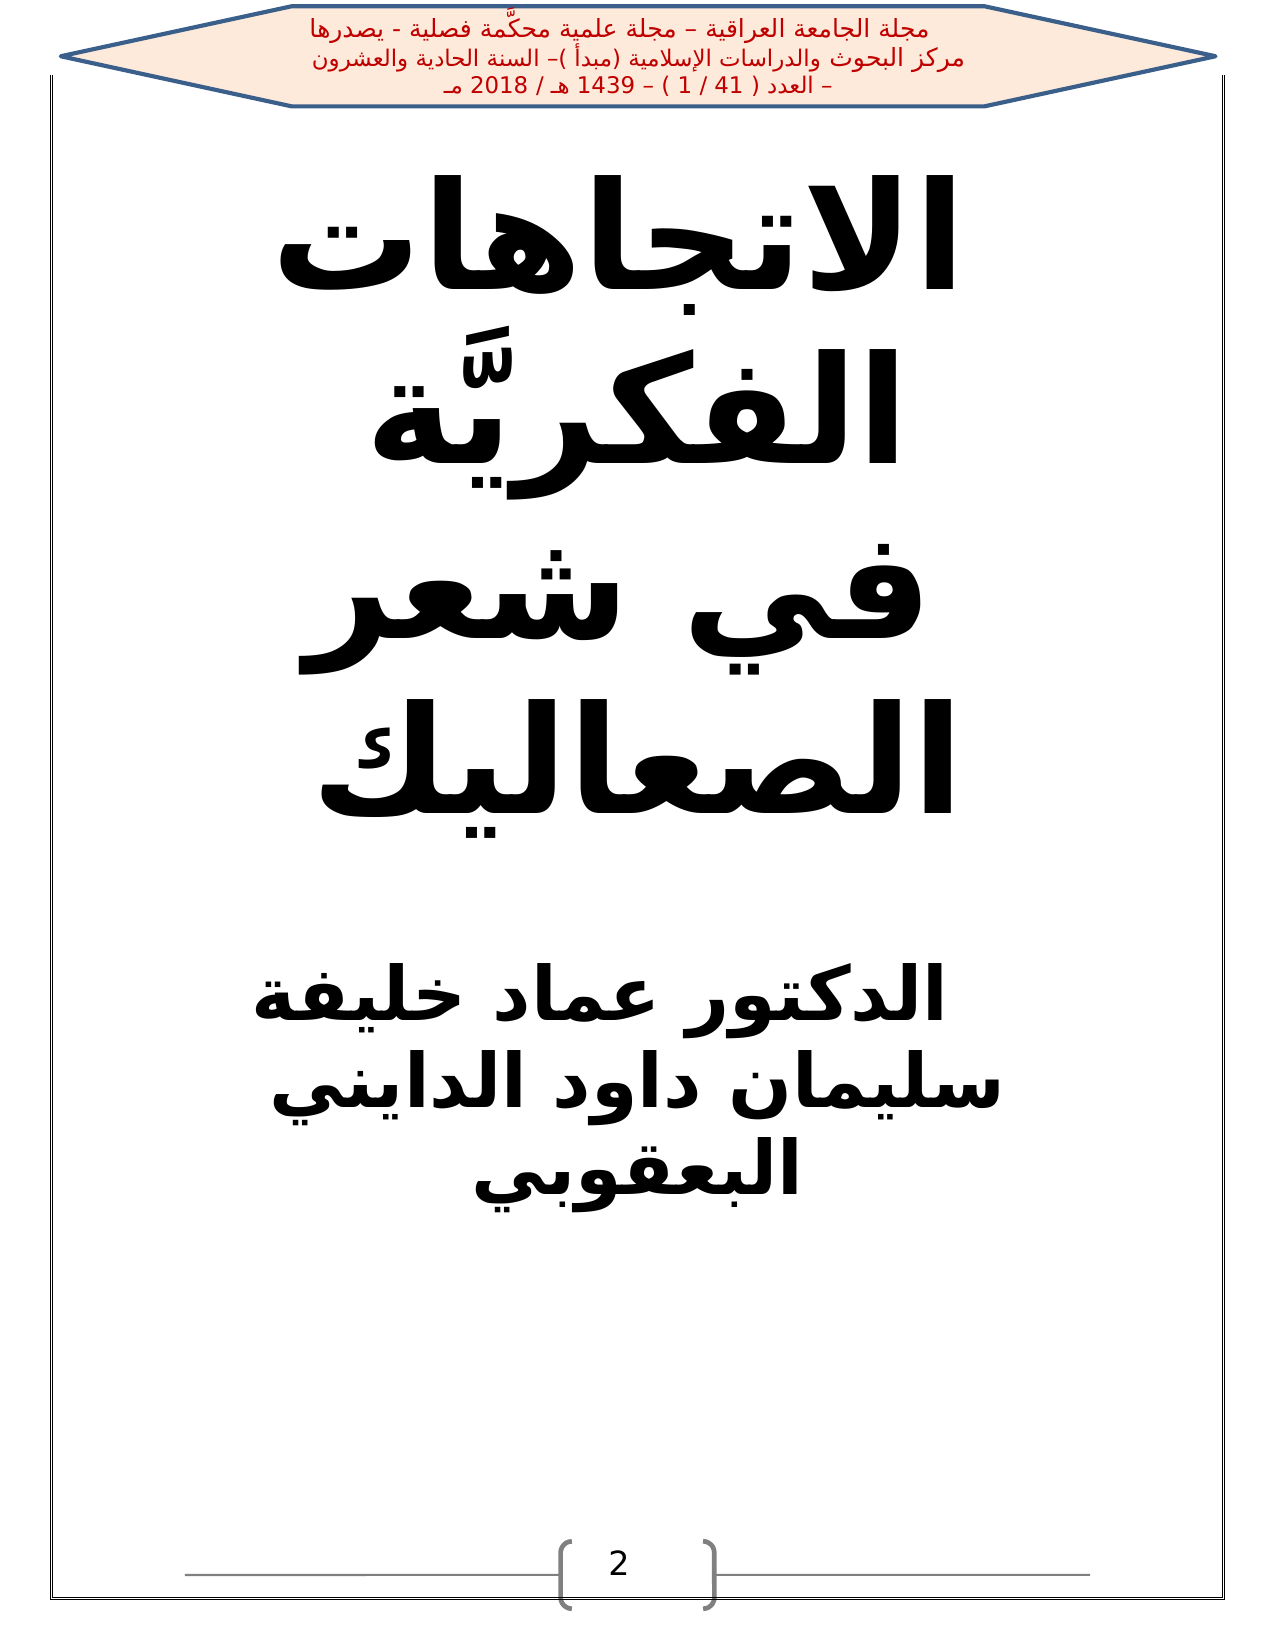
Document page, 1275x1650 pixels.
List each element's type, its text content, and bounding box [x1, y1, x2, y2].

text الدكتور عماد خليفة سليمان داود الدايني البعقوبي [150, 951, 1125, 1212]
text في شعر الصعاليك [150, 499, 1125, 848]
text الاتجاهات الفكريَّة [150, 150, 1125, 499]
